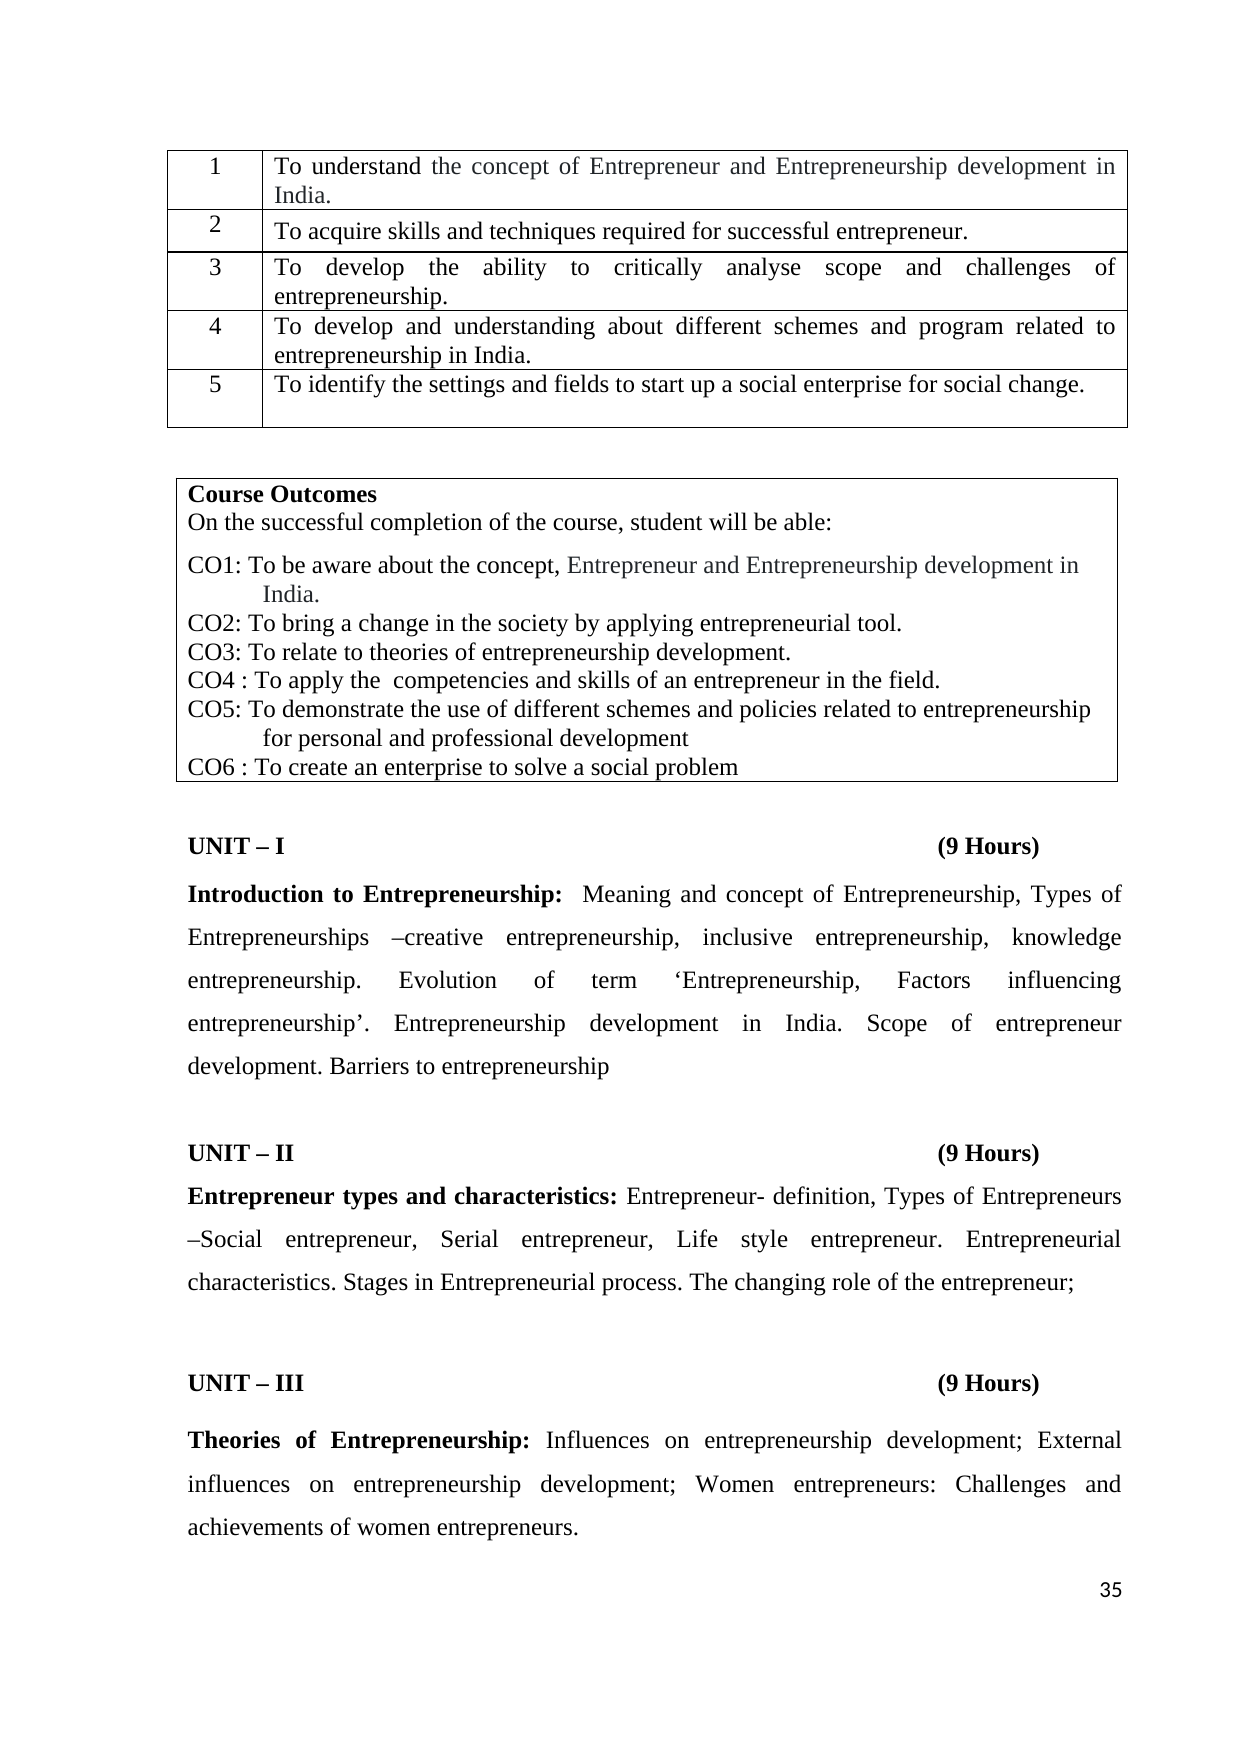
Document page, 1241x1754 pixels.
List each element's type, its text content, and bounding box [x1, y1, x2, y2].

text UNIT – III (9 Hours) [187, 1368, 1122, 1396]
text Theories of Entrepreneurship: Influences on entrepreneurship development; External influences on entrepreneurship development; Women entrepreneurs: Challenges and achievements of women entrepreneurs. [187, 1426, 1122, 1541]
table_cell To identify the settings and fields to start up a social enterprise for social change. [263, 370, 1127, 427]
text Entrepreneur types and characteristics: Entrepreneur- definition, Types of Entrepreneurs –Social entrepreneur, Serial entrepreneur, Life style entrepreneur. Entrepreneurial characteristics. Stages in Entrepreneurial process. The changing role of the entrepreneur; [187, 1181, 1122, 1296]
text UNIT – II (9 Hours) [187, 1138, 1122, 1166]
table_cell 2 [168, 210, 262, 251]
text UNIT – I (9 Hours) [187, 831, 1122, 860]
table_cell To understand the concept of Entrepreneur and Entrepreneurship development in India. [263, 151, 1127, 208]
table_cell 5 [168, 370, 262, 427]
table_cell To develop and understanding about different schemes and program related to entrepreneurship in India. [263, 311, 1127, 368]
table_cell 3 [168, 253, 262, 310]
text Introduction to Entrepreneurship: Meaning and concept of Entrepreneurship, Types of Entrepreneurships –creative entrepreneurship, inclusive entrepreneurship, knowledge entrepreneurship. Evolution of term ‘Entrepreneurship, Factors influencing entrepreneurship’. Entrepreneurship development in India. Scope of entrepreneur development. Barriers to entrepreneurship [187, 879, 1122, 1080]
table_cell 4 [168, 311, 262, 368]
table_header Course Outcomes On the successful completion of the course, student will be able: CO1: To be aware about the concept, Entrepreneur and Entrepreneurship development in India. CO2: To bring a change in the society by applying entrepreneurial tool. CO3: To relate to theories of entrepreneurship development. CO4 : To apply the competencies and skills of an entrepreneur in the field. CO5: To demonstrate the use of different schemes and policies related to entrepreneurship for personal and professional development CO6 : To create an enterprise to solve a social problem [177, 479, 1117, 781]
table_cell To develop the ability to critically analyse scope and challenges of entrepreneurship. [263, 253, 1127, 310]
table_cell To acquire skills and techniques required for successful entrepreneur. [263, 210, 1127, 251]
table_cell 1 [168, 151, 262, 208]
